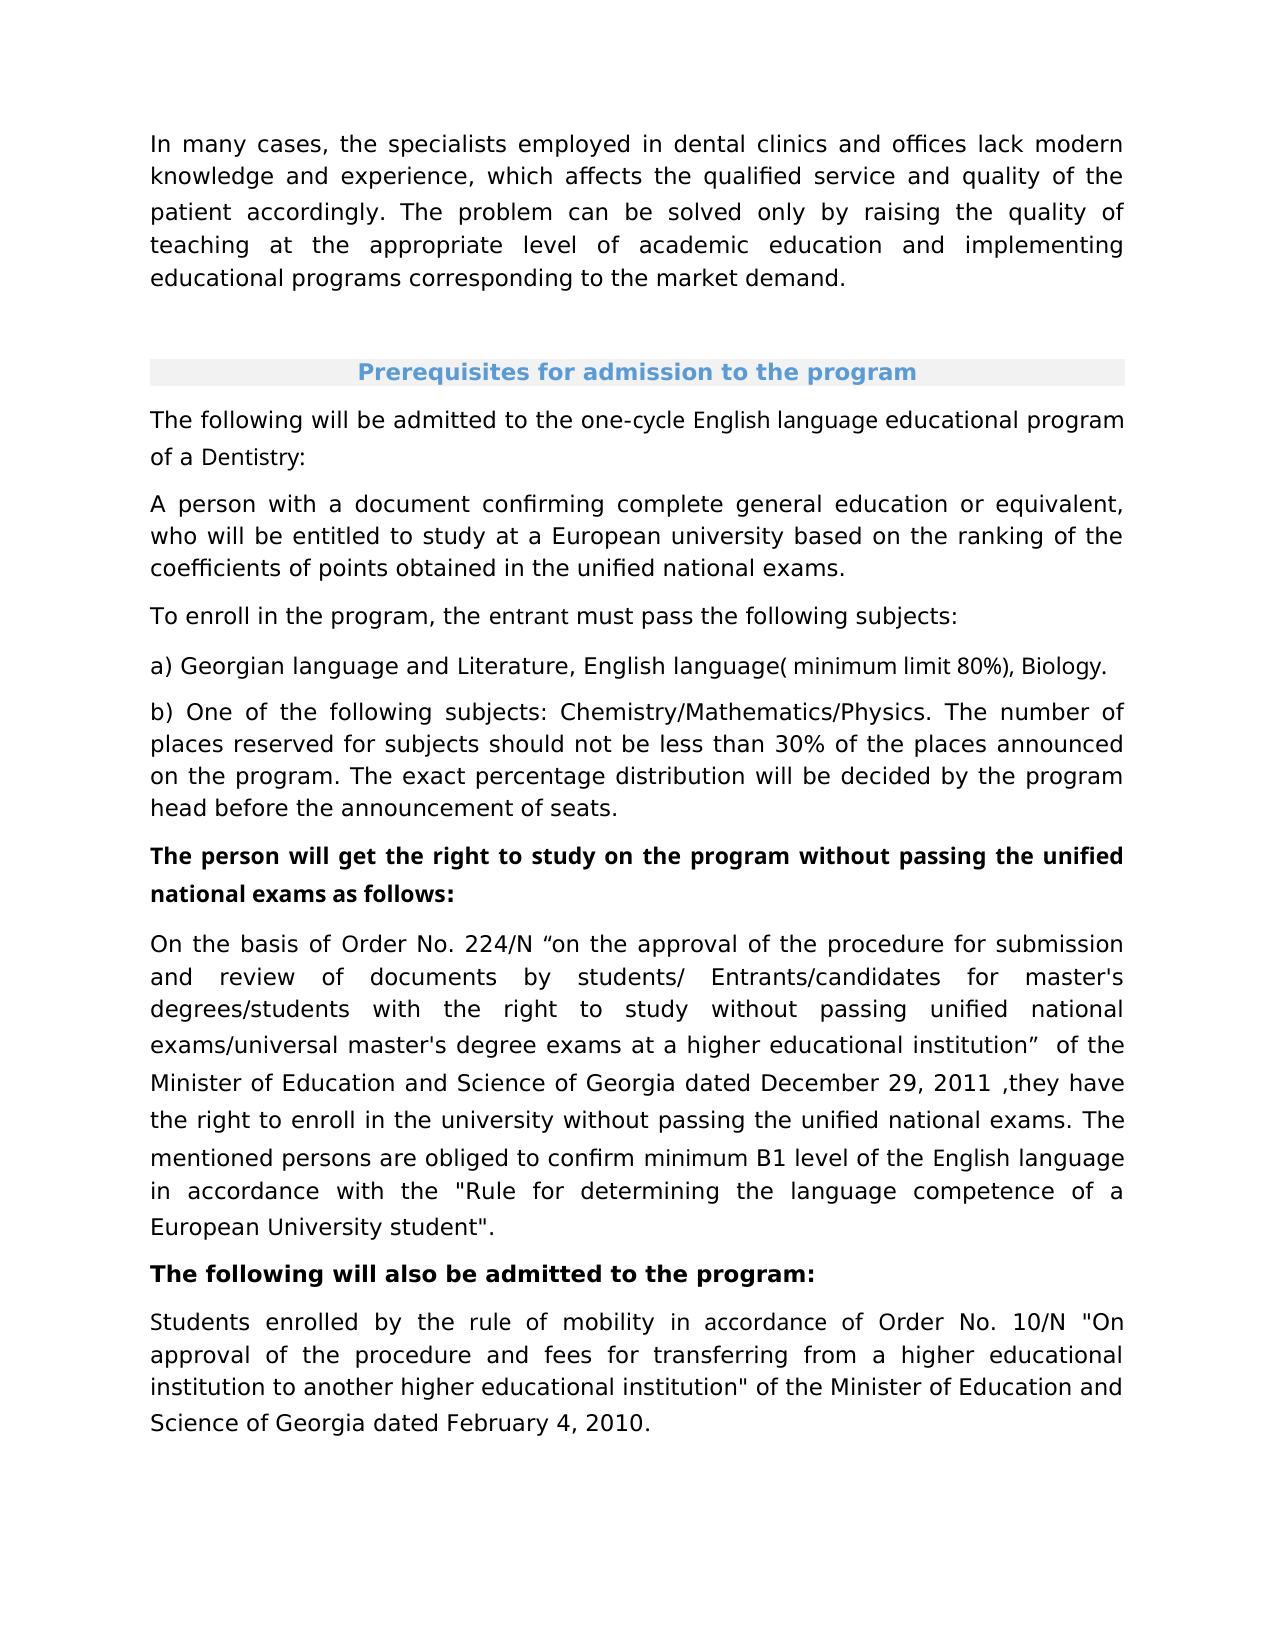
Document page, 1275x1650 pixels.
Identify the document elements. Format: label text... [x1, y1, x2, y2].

text On the basis of Order No. 224/N “on the approval of the procedure for submission and review of documents by students/ Entrants/candidates for master's degrees/students with the right to study without passing unified national exams/universal master's degree exams at a higher educational institution” of the Minister of Education and Science of Georgia dated December 29, 2011 ,they have the right to enroll in the university without passing the unified national exams. The mentioned persons are obliged to confirm minimum B1 level of the English language in accordance with the "Rule for determining the language competence of a European University student". [150, 927, 1125, 1242]
text Students enrolled by the rule of mobility in accordance of Order No. 10/N "On approval of the procedure and fees for transferring from a higher educational institution to another higher educational institution" of the Minister of Education and Science of Georgia dated February 4, 2010. [150, 1305, 1125, 1438]
text The following will also be admitted to the program: [150, 1261, 1125, 1288]
text Prerequisites for admission to the program [150, 359, 1125, 386]
text b) One of the following subjects: Chemistry/Mathematics/Physics. The number of places reserved for subjects should not be less than 30% of the places announced on the program. The exact percentage distribution will be decided by the program head before the announcement of seats. [150, 699, 1125, 822]
text a) Georgian language and Literature, English language( minimum limit 80%), Biology. [150, 649, 1125, 681]
text The person will get the right to study on the program without passing the unified national exams as follows: [150, 840, 1125, 909]
text In many cases, the specialists employed in dental clinics and offices lack modern knowledge and experience, which affects the qualified service and quality of the patient accordingly. The problem can be solved only by raising the quality of teaching at the appropriate level of academic education and implementing educational programs corresponding to the market demand. [150, 131, 1125, 291]
text To enroll in the program, the entrant must pass the following subjects: [150, 599, 1125, 631]
text The following will be admitted to the one-cycle English language educational program of a Dentistry: [150, 404, 1125, 472]
text A person with a document confirming complete general education or equivalent, who will be entitled to study at a European university based on the ranking of the coefficients of points obtained in the unified national exams. [150, 491, 1125, 582]
